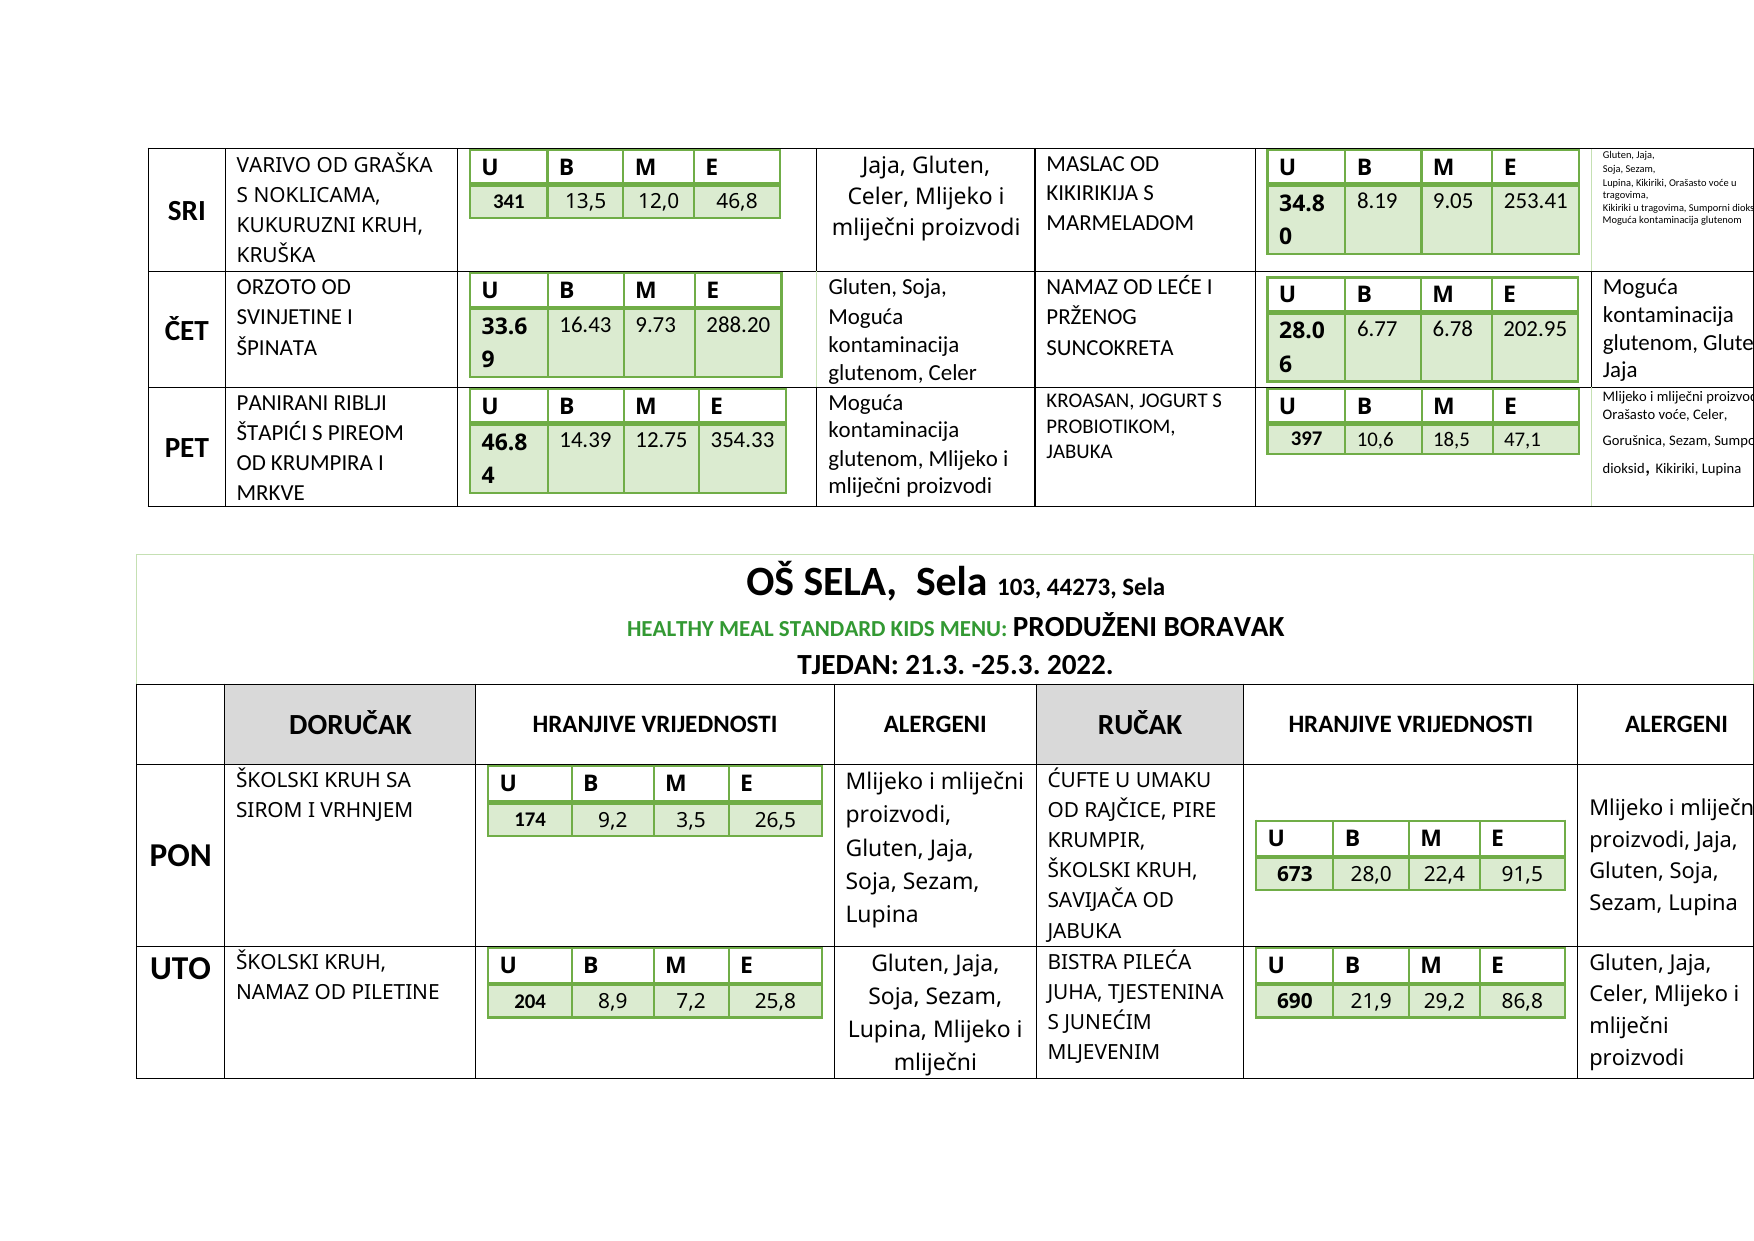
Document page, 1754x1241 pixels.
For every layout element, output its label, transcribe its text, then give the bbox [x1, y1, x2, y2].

table_cell ĆUFTE U UMAKU OD RAJČICE, PIRE KRUMPIR, ŠKOLSKI KRUH, SAVIJAČA OD JABUKA [1037, 765, 1243, 946]
table_cell Moguća kontaminacija glutenom, Gluten, Jaja [1592, 272, 1753, 387]
table_cell [476, 947, 834, 1077]
table_cell PET [149, 388, 225, 506]
table_cell PANIRANI RIBLJI ŠTAPIĆI S PIREOM OD KRUMPIRA I MRKVE [226, 388, 457, 506]
table_cell ALERGENI [1578, 685, 1753, 764]
table_cell [458, 149, 816, 271]
table_cell Gluten, Jaja, Soja, Sezam, Lupina, Kikiriki, Orašasto voće u tragovima, Kikiriki u tragovima, Sumporni dioksid, Moguća kontaminacija glutenom [1592, 149, 1753, 271]
table_cell [1256, 149, 1591, 271]
table_cell HRANJIVE VRIJEDNOSTI [1244, 685, 1577, 764]
table_cell NAMAZ OD LEĆE I PRŽENOG SUNCOKRETA [1036, 272, 1255, 387]
table_cell [476, 765, 834, 946]
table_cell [1037, 947, 1243, 1077]
table_cell ŠKOLSKI KRUH SA SIROM I VRHNJEM [225, 765, 475, 946]
table_cell [1256, 272, 1591, 387]
table_cell Mlijeko i mliječni proizvodi, Jaja, Gluten, Soja, Sezam, Lupina [1578, 765, 1753, 946]
table_cell [458, 388, 816, 506]
table_cell [137, 685, 224, 764]
table_cell Jaja, Gluten, Celer, Mlijeko i mliječni proizvodi [817, 149, 1034, 271]
table_cell KROASAN, JOGURT S PROBIOTIKOM, JABUKA [1036, 388, 1255, 506]
table_cell DORUČAK [225, 685, 475, 764]
table_cell Moguća kontaminacija glutenom, Mlijeko i mliječni proizvodi [817, 388, 1034, 506]
table_cell Gluten, Soja, Moguća kontaminacija glutenom, Celer [817, 272, 1034, 387]
table_cell UTO [137, 947, 224, 1077]
table_cell ČET [149, 272, 225, 387]
table_cell [1244, 765, 1577, 946]
table_cell RUČAK [1037, 685, 1243, 764]
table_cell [225, 947, 475, 1077]
table_cell SRI [149, 149, 225, 271]
table_cell VARIVO OD GRAŠKA S NOKLICAMA, KUKURUZNI KRUH, KRUŠKA [226, 149, 457, 271]
table_cell Mlijeko i mliječni proizvodi, Orašasto voće, Celer, Gorušnica, Sezam, Sumporni dioksid, Kikiriki, Lupina [1592, 388, 1753, 506]
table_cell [1578, 947, 1753, 1077]
table_cell Mlijeko i mliječni proizvodi, Gluten, Jaja, Soja, Sezam, Lupina [835, 765, 1036, 946]
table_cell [835, 947, 1036, 1077]
table_cell ORZOTO OD SVINJETINE I ŠPINATA [226, 272, 457, 387]
table_cell MASLAC OD KIKIRIKIJA S MARMELADOM [1036, 149, 1255, 271]
table_cell [1256, 388, 1591, 506]
table_cell [458, 272, 816, 387]
table_cell [1244, 947, 1577, 1077]
table_cell ALERGENI [835, 685, 1036, 764]
table_header OŠ SELA, Sela 103, 44273, Sela HEALTHY MEAL STANDARD KIDS MENU: PRODUŽENI BORAVAK TJEDAN: 21.3. -25.3. 2022. [137, 555, 1753, 683]
table_cell PON [137, 765, 224, 946]
table_cell HRANJIVE VRIJEDNOSTI [476, 685, 834, 764]
